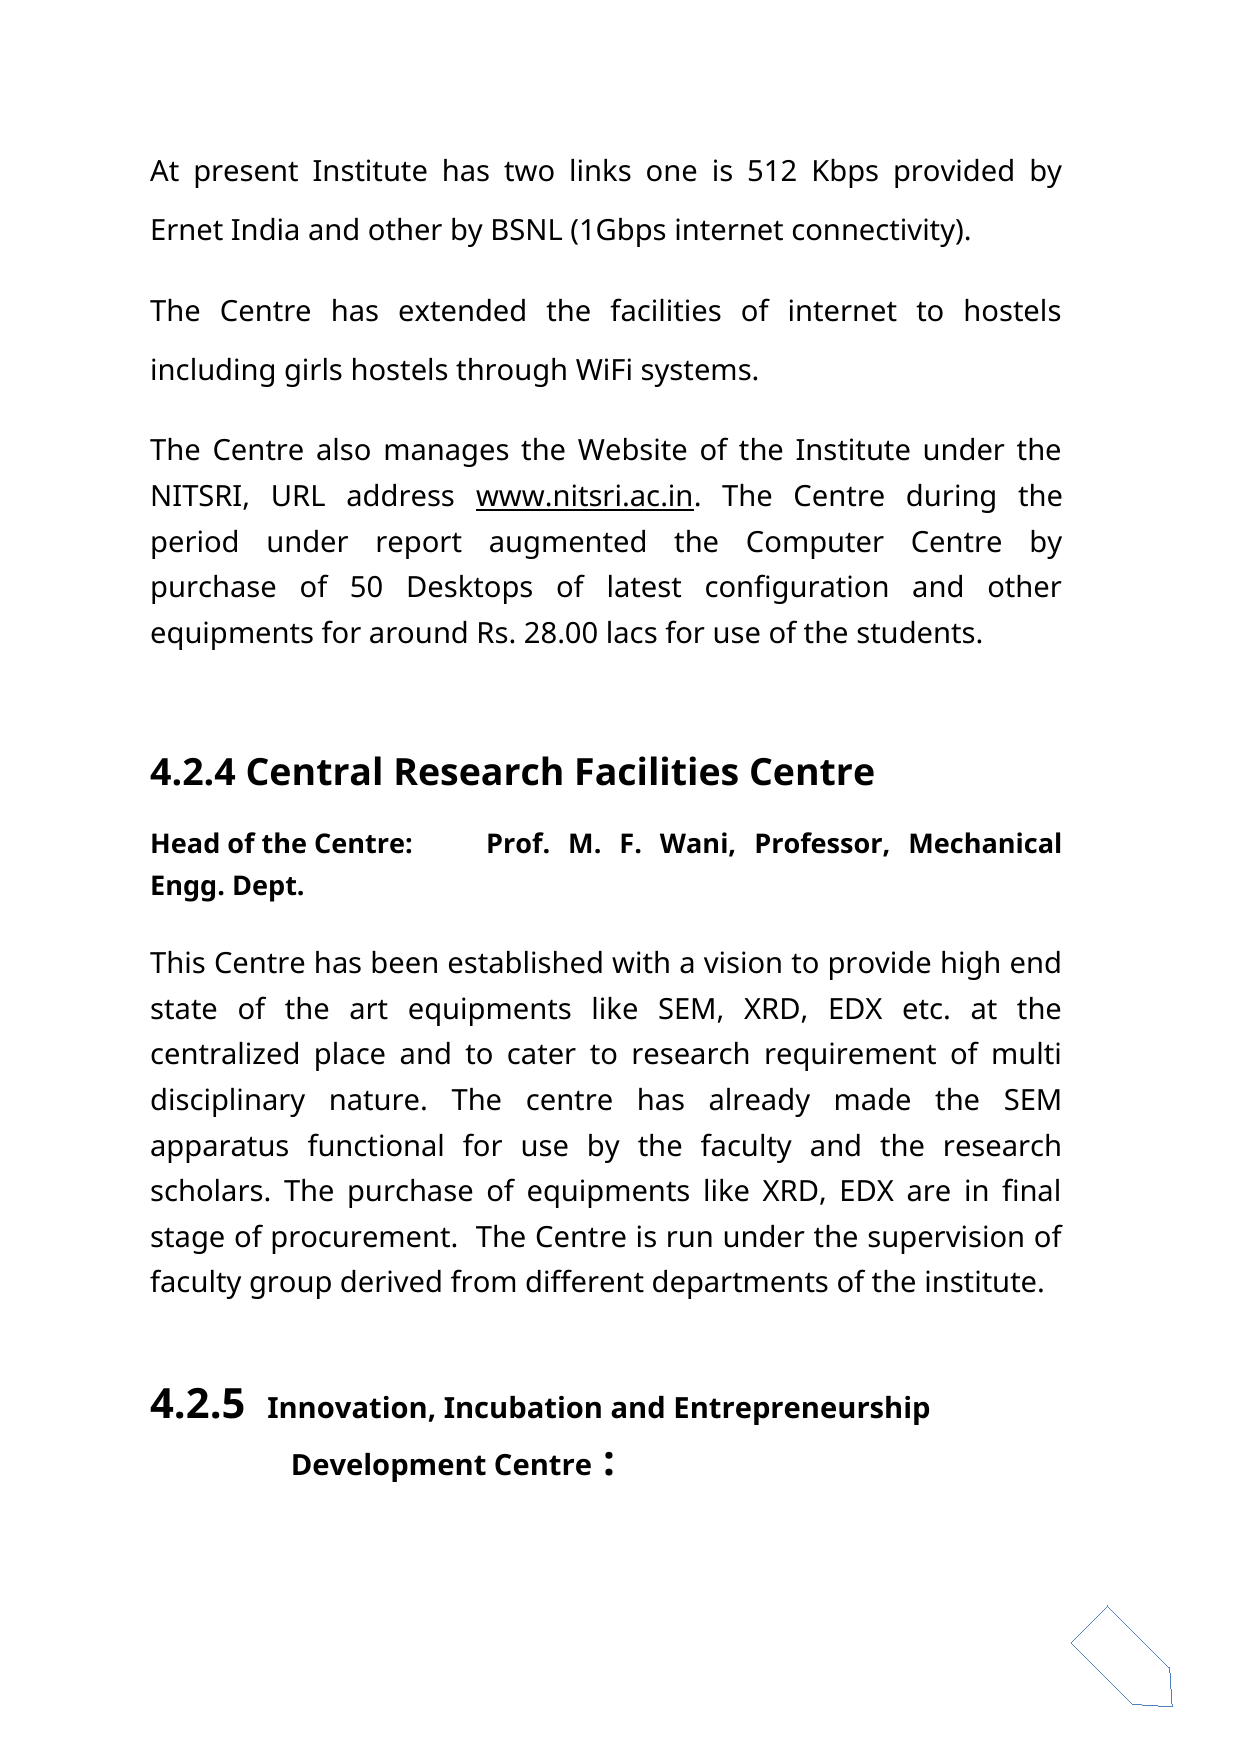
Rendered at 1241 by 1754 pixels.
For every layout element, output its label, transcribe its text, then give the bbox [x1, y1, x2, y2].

text 4.2.5 Innovation, Incubation and Entrepreneurship Development Centre : [150, 1374, 1063, 1487]
text 4.2.4 Central Research Facilities Centre [150, 745, 1063, 796]
list This Centre has been established with a vision to provide high end state of the art equipments like SEM, XRD, EDX etc. at the centralized place and to cater to research requirement of multi disciplinary nature. The centre has already made the SEM apparatus functional for use by the faculty and the research scholars. The purchase of equipments like XRD, EDX are in final stage of procurement. The Centre is run under the supervision of faculty group derived from different departments of the institute. [150, 942, 1063, 1301]
text The Centre also manages the Website of the Institute under the NITSRI, URL address www.nitsri.ac.in. The Centre during the period under report augmented the Computer Centre by purchase of 50 Desktops of latest configuration and other equipments for around Rs. 28.00 lacs for use of the students. [150, 429, 1063, 652]
text The Centre has extended the facilities of internet to hostels including girls hostels through WiFi systems. [150, 290, 1063, 389]
list Head of the Centre: Prof. M. F. Wani, Professor, Mechanical Engg. Dept. [150, 824, 1063, 904]
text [150, 150, 1063, 249]
